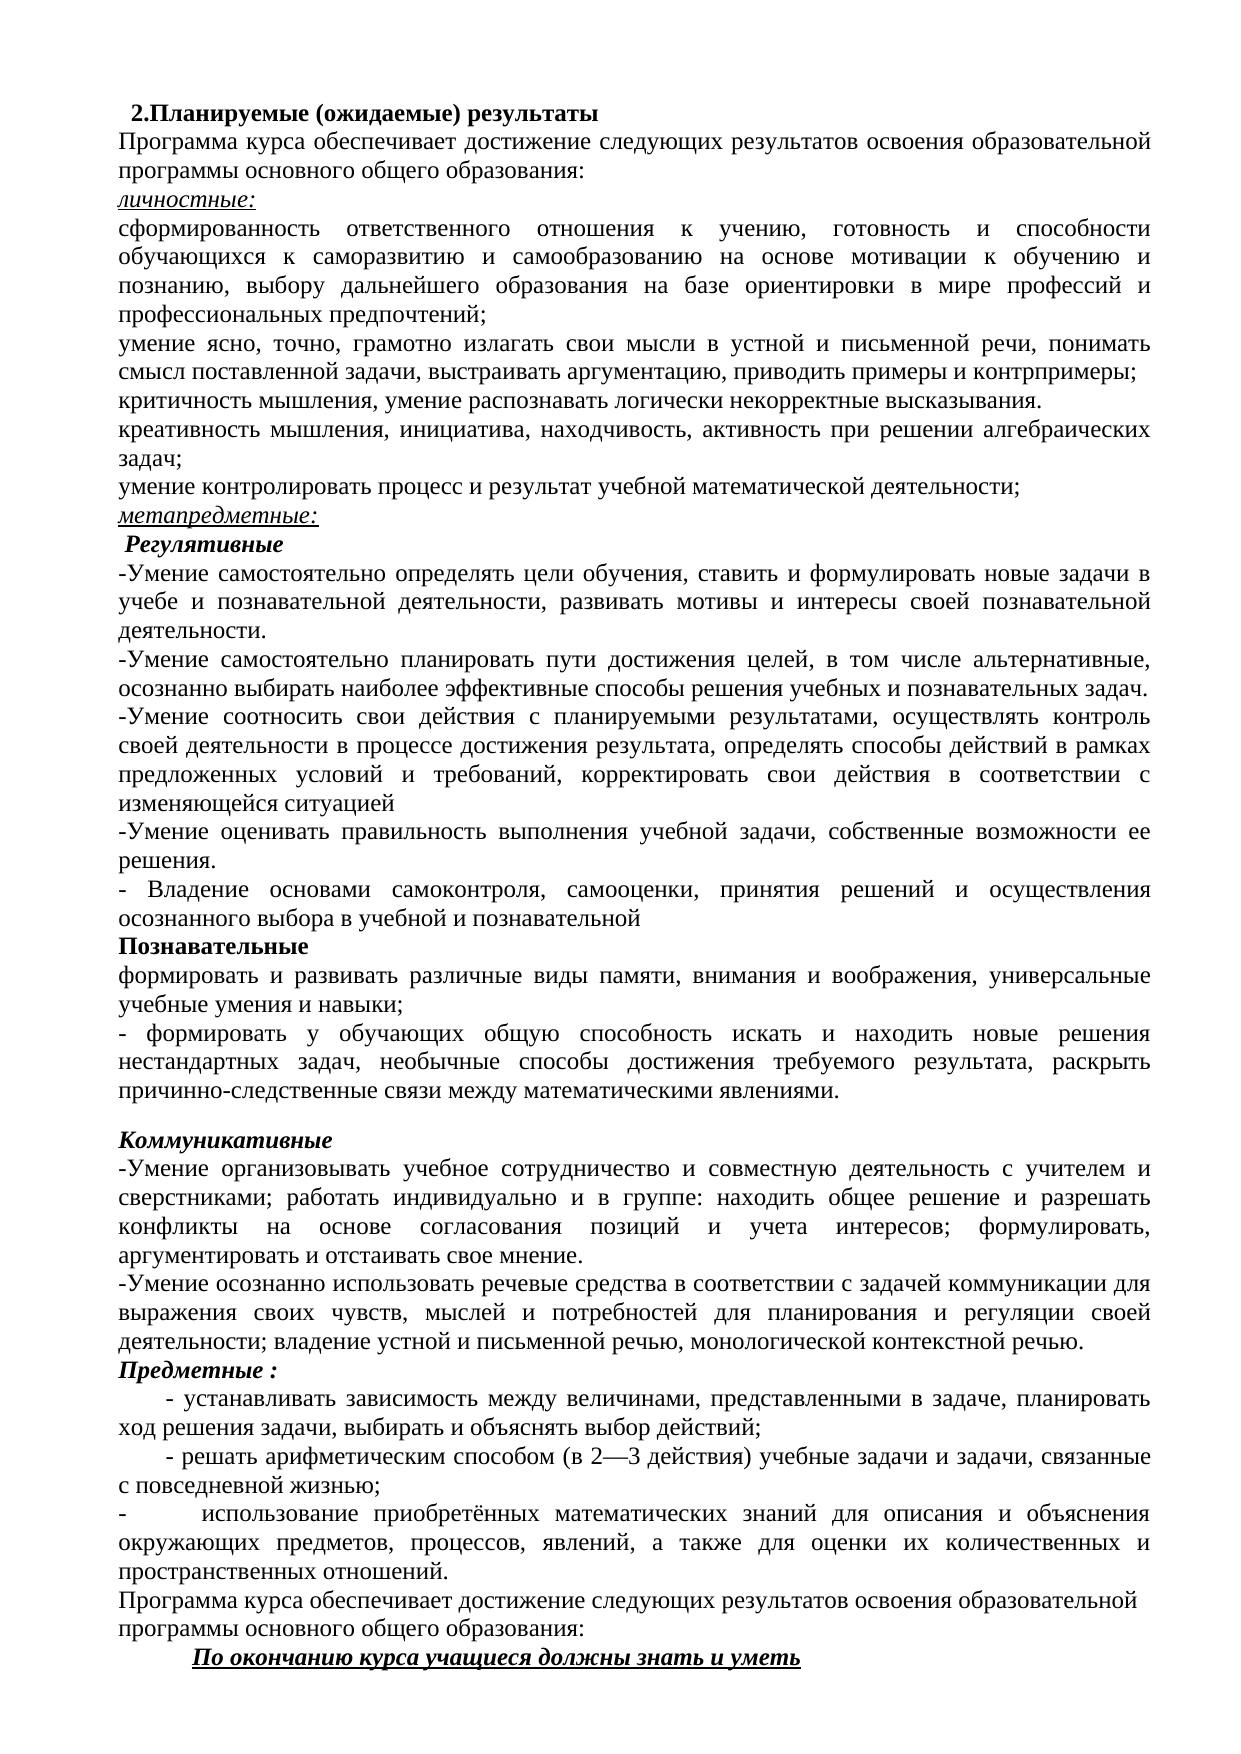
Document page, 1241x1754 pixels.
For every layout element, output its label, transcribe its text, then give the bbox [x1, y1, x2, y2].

text -Умение организовывать учебное сотрудничество и совместную деятельность с учителем и сверстниками; работать индивидуально и в группе: находить общее решение и разрешать конфликты на основе согласования позиций и учета интересов; формулировать, аргументировать и отстаивать свое мнение. [118, 1153, 1152, 1268]
text - устанавливать зависимость между величинами, представленными в задаче, планировать ход решения задачи, выбирать и объяснять выбор действий; [118, 1383, 1152, 1441]
text - решать арифметическим способом (в 2—3 действия) учебные задачи и задачи, связанные с повседневной жизнью; [118, 1441, 1152, 1498]
list - формировать у обучающих общую способность искать и находить новые решения нестандартных задач, необычные способы достижения требуемого результата, раскрыть причинно-следственные связи между математическими явлениями. [118, 1018, 1152, 1104]
text -Умение оценивать правильность выполнения учебной задачи, собственные возможности ее решения. [118, 816, 1152, 874]
text -Умение самостоятельно определять цели обучения, ставить и формулировать новые задачи в учебе и познавательной деятельности, развивать мотивы и интересы своей познавательной деятельности. [118, 558, 1152, 644]
text умение контролировать процесс и результат учебной математической деятельности; [118, 471, 1152, 500]
text сформированность ответственного отношения к учению, готовность и способности обучающихся к саморазвитию и самообразованию на основе мотивации к обучению и познанию, выбору дальнейшего образования на базе ориентировки в мире профессий и профессиональных предпочтений; [118, 213, 1152, 328]
list формировать и развивать различные виды памяти, внимания и воображения, универсальные учебные умения и навыки; [118, 960, 1152, 1018]
text - Владение основами самоконтроля, самооценки, принятия решений и осуществления осознанного выбора в учебной и познавательной [118, 874, 1152, 931]
text Программа курса обеспечивает достижение следующих результатов освоения образовательной программы основного общего образования: [118, 126, 1152, 184]
text умение ясно, точно, грамотно излагать свои мысли в устной и письменной речи, понимать смысл поставленной задачи, выстраивать аргументацию, приводить примеры и контрпримеры; [118, 328, 1152, 385]
text -Умение соотносить свои действия с планируемыми результатами, осуществлять контроль своей деятельности в процессе достижения результата, определять способы действий в рамках предложенных условий и требований, корректировать свои действия в соответствии с изменяющейся ситуацией [118, 701, 1152, 816]
text По окончанию курса учащиеся должны знать и уметь [118, 1642, 1152, 1671]
text 2.Планируемые (ожидаемые) результаты [118, 98, 1152, 126]
text -Умение самостоятельно планировать пути достижения целей, в том числе альтернативные, осознанно выбирать наиболее эффективные способы решения учебных и познавательных задач. [118, 644, 1152, 701]
text критичность мышления, умение распознавать логически некорректные высказывания. [118, 385, 1152, 414]
text - использование приобретённых математических знаний для описания и объяснения окружающих предметов, процессов, явлений, а также для оценки их количественных и пространственных отношений. [118, 1498, 1152, 1585]
text Познавательные [118, 931, 1152, 960]
text метапредметные: [118, 500, 1152, 529]
text Регулятивные [118, 529, 1152, 558]
text личностные: [118, 184, 1152, 213]
text Предметные : [118, 1355, 1152, 1383]
text Коммуникативные [118, 1125, 1152, 1153]
text креативность мышления, инициатива, находчивость, активность при решении алгебраических задач; [118, 414, 1152, 471]
text Программа курса обеспечивает достижение следующих результатов освоения образовательной программы основного общего образования: [118, 1585, 1152, 1642]
text -Умение осознанно использовать речевые средства в соответствии с задачей коммуникации для выражения своих чувств, мыслей и потребностей для планирования и регуляции своей деятельности; владение устной и письменной речью, монологической контекстной речью. [118, 1268, 1152, 1355]
